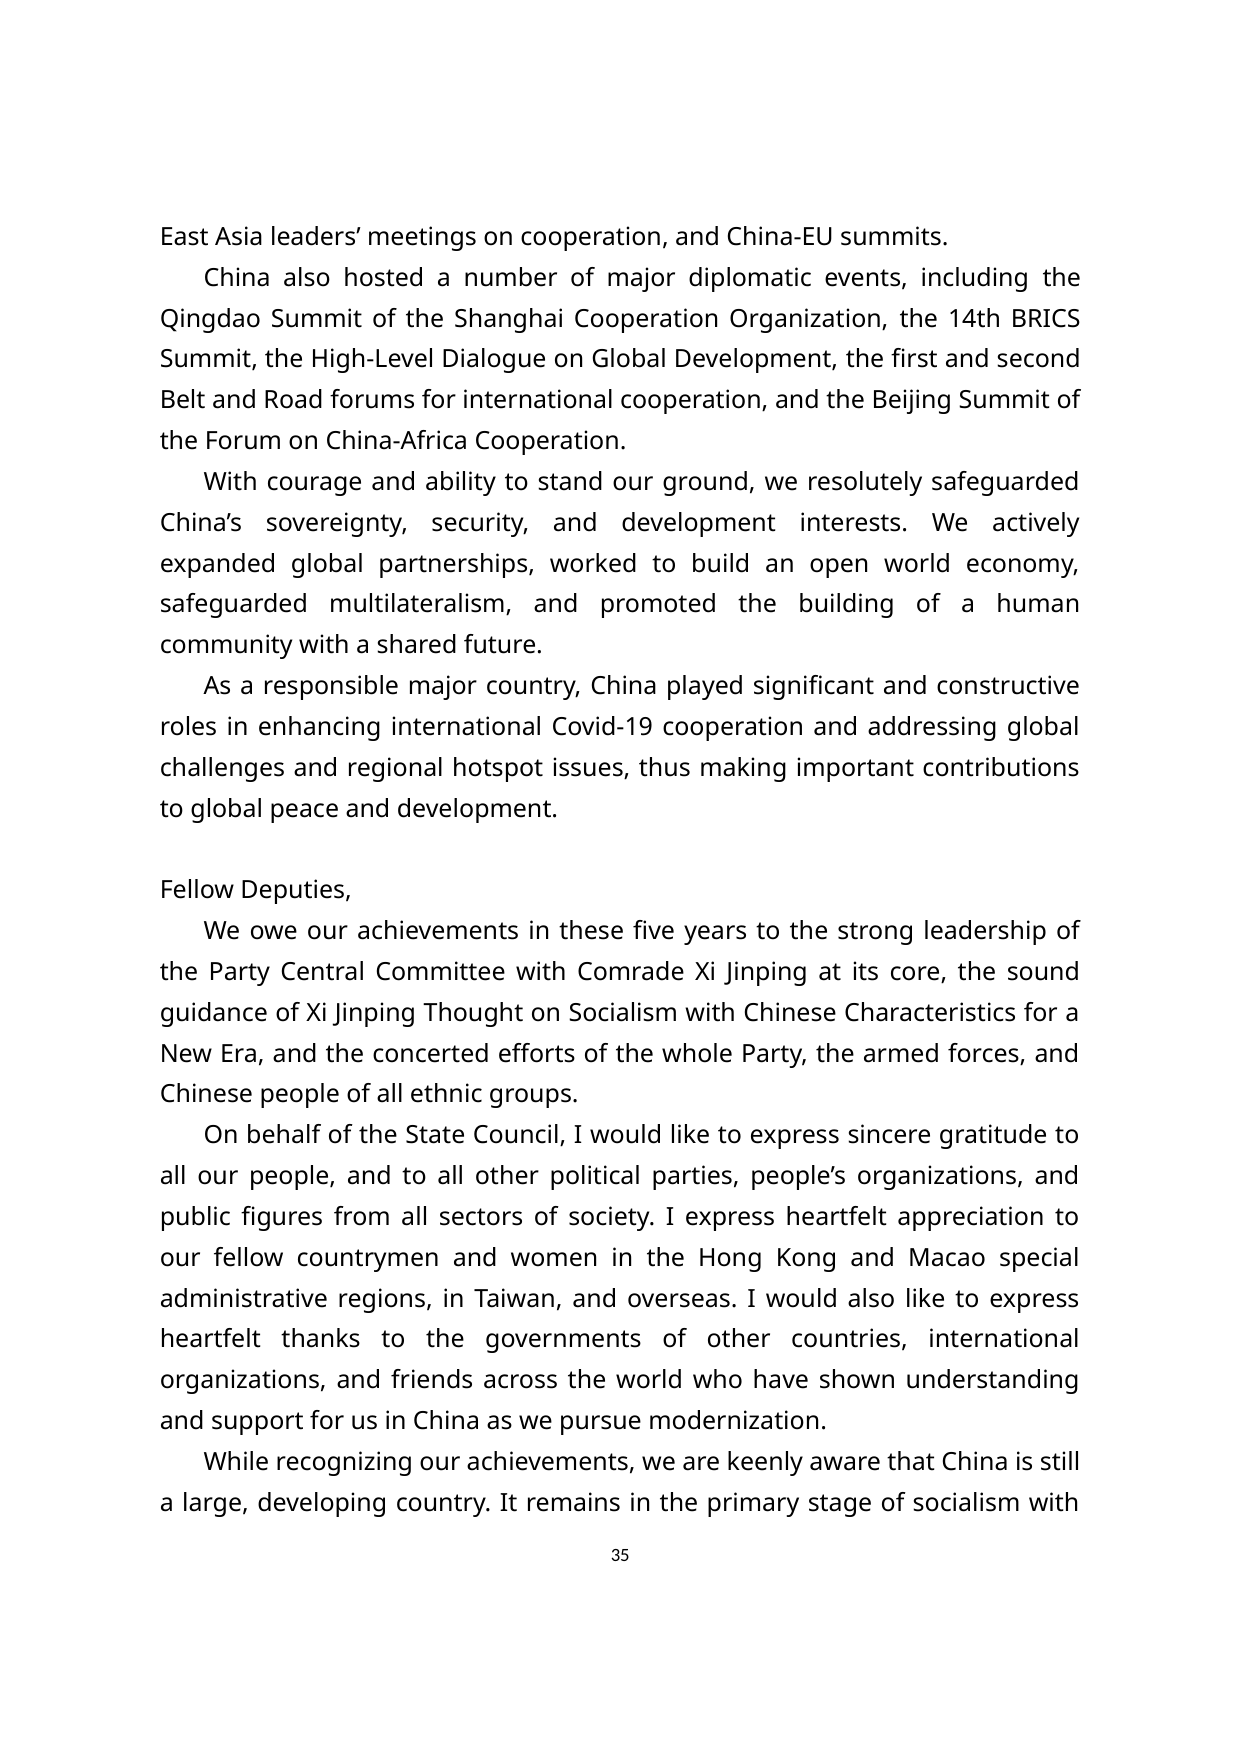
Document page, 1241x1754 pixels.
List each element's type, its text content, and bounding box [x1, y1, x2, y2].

text Fellow Deputies, [159, 872, 1081, 906]
text On behalf of the State Council, I would like to express sincere gratitude to all our people, and to all other political parties, people’s organizations, and public figures from all sectors of society. I express heartfelt appreciation to our fellow countrymen and women in the Hong Kong and Macao special administrative regions, in Taiwan, and overseas. I would also like to express heartfelt thanks to the governments of other countries, international organizations, and friends across the world who have shown understanding and support for us in China as we pursue modernization. [159, 1117, 1081, 1437]
text We owe our achievements in these five years to the strong leadership of the Party Central Committee with Comrade Xi Jinping at its core, the sound guidance of Xi Jinping Thought on Socialism with Chinese Characteristics for a New Era, and the concerted efforts of the whole Party, the armed forces, and Chinese people of all ethnic groups. [159, 913, 1081, 1110]
text With courage and ability to stand our ground, we resolutely safeguarded China’s sovereignty, security, and development interests. We actively expanded global partnerships, worked to build an open world economy, safeguarded multilateralism, and promoted the building of a human community with a shared future. [159, 463, 1081, 661]
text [159, 1443, 1081, 1518]
text As a responsible major country, China played significant and constructive roles in enhancing international Covid-19 cooperation and addressing global challenges and regional hotspot issues, thus making important contributions to global peace and development. [159, 668, 1081, 824]
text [159, 218, 1081, 253]
text China also hosted a number of major diplomatic events, including the Qingdao Summit of the Shanghai Cooperation Organization, the 14th BRICS Summit, the High-Level Dialogue on Global Development, the first and second Belt and Road forums for international cooperation, and the Beijing Summit of the Forum on China-Africa Cooperation. [159, 259, 1081, 457]
